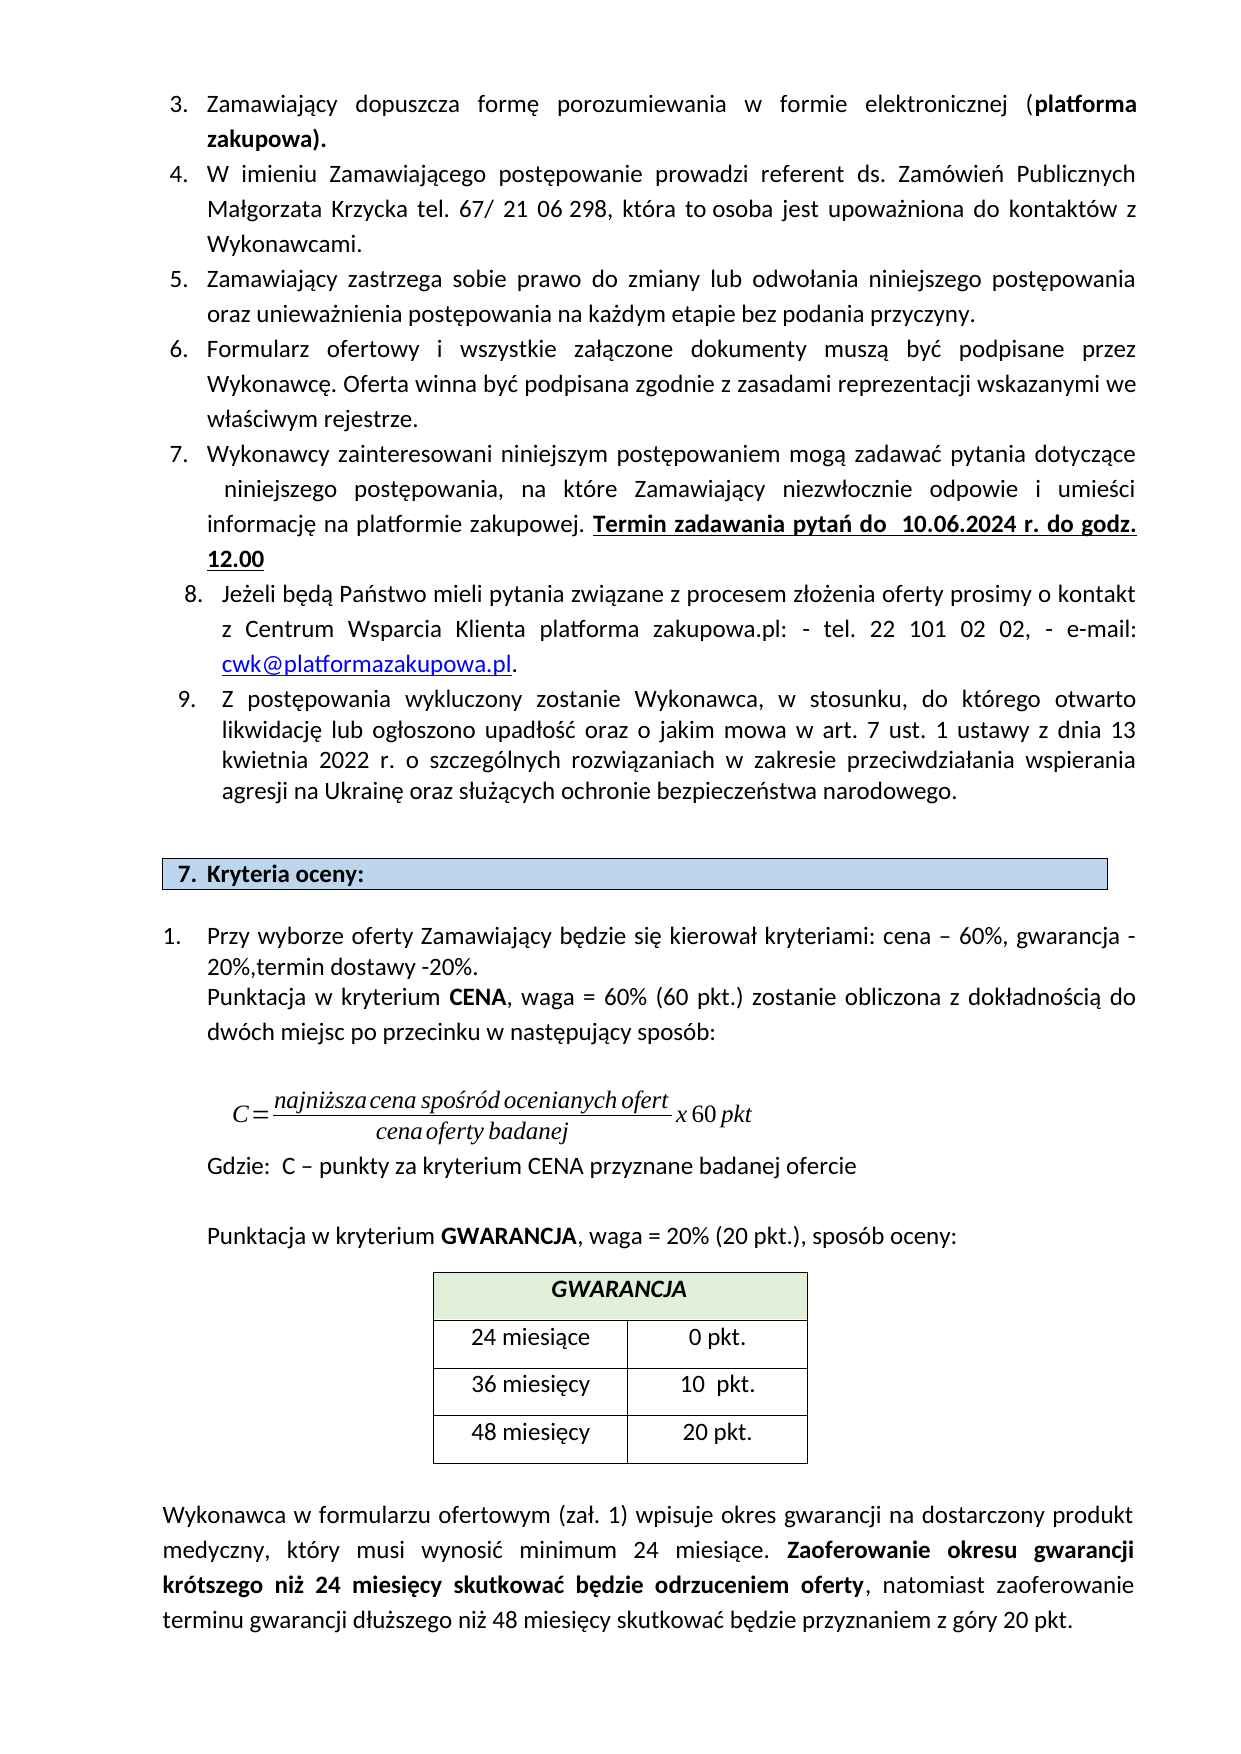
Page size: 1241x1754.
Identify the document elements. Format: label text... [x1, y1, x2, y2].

text Punktacja w kryterium GWARANCJA, waga = 20% (20 pkt.), sposób oceny: [207, 1220, 1137, 1251]
table_cell 0 pkt. [628, 1321, 807, 1367]
list Przy wyborze oferty Zamawiający będzie się kierował kryteriami: cena – 60%, gwarancja -20%,termin dostawy -20%. [162, 921, 1137, 982]
list Wykonawcy zainteresowani niniejszym postępowaniem mogą zadawać pytania dotyczące niniejszego postępowania, na które Zamawiający niezwłocznie odpowie i umieści informację na platformie zakupowej. Termin zadawania pytań do 10.06.2024 r. do godz. 12.00 [169, 439, 1137, 574]
table_cell 48 miesięcy [434, 1416, 627, 1463]
list Z postępowania wykluczony zostanie Wykonawca, w stosunku, do którego otwarto likwidację lub ogłoszono upadłość oraz o jakim mowa w art. 7 ust. 1 ustawy z dnia 13 kwietnia 2022 r. o szczególnych rozwiązaniach w zakresie przeciwdziałania wspierania agresji na Ukrainę oraz służących ochronie bezpieczeństwa narodowego. [177, 684, 1137, 806]
text ………… [133, 1087, 1134, 1146]
list Jeżeli będą Państwo mieli pytania związane z procesem złożenia oferty prosimy o kontakt z Centrum Wsparcia Klienta platforma zakupowa.pl: - tel. 22 101 02 02, - e-mail: cwk@platformazakupowa.pl. [184, 579, 1137, 679]
table_header Kryteria oceny: [163, 859, 1107, 889]
text Wykonawca w formularzu ofertowym (zał. 1) wpisuje okres gwarancji na dostarczony produkt medyczny, który musi wynosić minimum 24 miesiące. Zaoferowanie okresu gwarancji krótszego niż 24 miesięcy skutkować będzie odrzuceniem oferty, natomiast zaoferowanie terminu gwarancji dłuższego niż 48 miesięcy skutkować będzie przyznaniem z góry 20 pkt. [162, 1499, 1134, 1635]
list Zamawiający zastrzega sobie prawo do zmiany lub odwołania niniejszego postępowania oraz unieważnienia postępowania na każdym etapie bez podania przyczyny. [169, 264, 1137, 329]
list W imieniu Zamawiającego postępowanie prowadzi referent ds. Zamówień Publicznych Małgorzata Krzycka tel. 67/ 21 06 298, która to osoba jest upoważniona do kontaktów z Wykonawcami. [169, 159, 1137, 259]
list Zamawiający dopuszcza formę porozumiewania w formie elektronicznej (platforma zakupowa). [169, 89, 1137, 154]
text Gdzie: C – punkty za kryterium CENA przyznane badanej ofercie [177, 1150, 1134, 1181]
text Punktacja w kryterium CENA, waga = 60% (60 pkt.) zostanie obliczona z dokładnością do dwóch miejsc po przecinku w następujący sposób: [207, 982, 1137, 1047]
table_cell 10 pkt. [628, 1369, 807, 1415]
table_cell 36 miesięcy [434, 1369, 627, 1415]
table_header GWARANCJA [434, 1273, 807, 1319]
table_cell 20 pkt. [628, 1416, 807, 1463]
list Formularz ofertowy i wszystkie załączone dokumenty muszą być podpisane przez Wykonawcę. Oferta winna być podpisana zgodnie z zasadami reprezentacji wskazanymi we właściwym rejestrze. [169, 334, 1137, 434]
table_cell 24 miesiące [434, 1321, 627, 1367]
